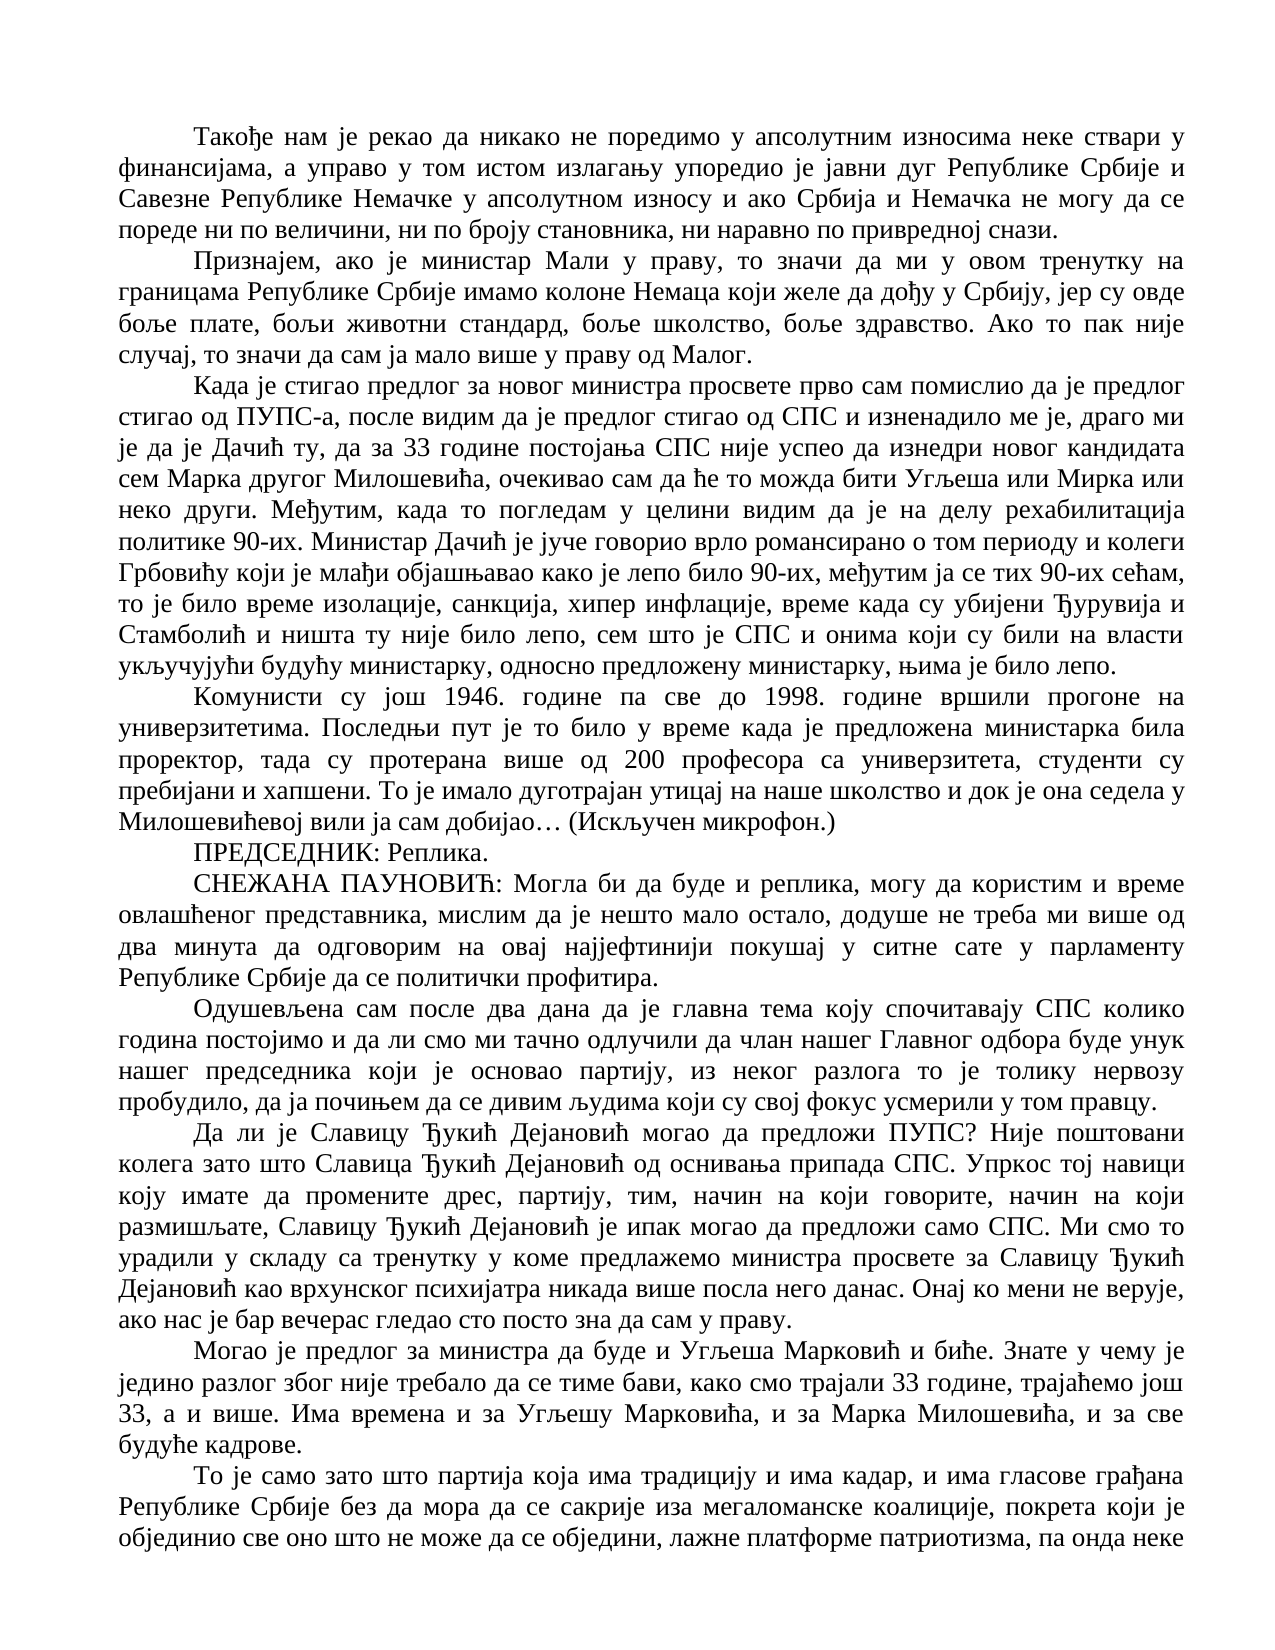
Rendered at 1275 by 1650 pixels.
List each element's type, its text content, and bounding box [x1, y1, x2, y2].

text Такође нам је рекао да никако не поредимо у апсолутним износима неке ствари у финансијама, а управо у том истом излагању упоредио је јавни дуг Републике Србије и Савезне Републике Немачке у апсолутном износу и ако Србија и Немачка не могу да се пореде ни по величини, ни по броју становника, ни наравно по привредној снази. [118, 120, 1186, 244]
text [118, 1459, 1186, 1552]
text Одушевљена сам после два дана да је главна тема коју спочитавају СПС колико година постојимо и да ли смо ми тачно одлучили да члан нашег Главног одбора буде унук нашег председника који је основао партију, из неког разлога то је толику нервозу пробудило, да ја почињем да се дивим људима који су свој фокус усмерили у том правцу. [118, 992, 1186, 1116]
text ПРЕДСЕДНИК: Реплика. [118, 836, 1186, 867]
text Могао је предлог за министра да буде и Угљеша Марковић и биће. Знате у чему је једино разлог због није требало да се тиме бави, како смо трајали 33 године, трајаћемо још 33, а и више. Има времена и за Угљешу Марковића, и за Марка Милошевића, и за све будуће кадрове. [118, 1334, 1186, 1459]
text Када је стигао предлог за новог министра просвете прво сам помислио да је предлог стигао од ПУПС-а, после видим да је предлог стигао од СПС и изненадило ме је, драго ми је да је Дачић ту, да за 33 године постојања СПС није успео да изнедри новог кандидата сем Марка другог Милошевића, очекивао сам да ће то можда бити Угљеша или Мирка или неко други. Међутим, када то погледам у целини видим да је на делу рехабилитација политике 90-их. Министар Дачић је јуче говорио врло романсирано о том периоду и колеги Грбовићу који је млађи објашњавао како је лепо било 90-их, међутим ја се тих 90-их сећам, то је било време изолације, санкција, хипер инфлације, време када су убијени Ђурувија и Стамболић и ништа ту није било лепо, сем што је СПС и онима који су били на власти укључујући будућу министарку, односно предложену министарку, њима је било лепо. [118, 369, 1186, 680]
text Комунисти су још 1946. године па све до 1998. године вршили прогоне на универзитетима. Последњи пут је то било у време када је предложена министарка била проректор, тада су протерана више од 200 професора са универзитета, студенти су пребијани и хапшени. То је имало дуготрајан утицај на наше школство и док је она седела у Милошевићевој вили ја сам добијао… (Искључен микрофон.) [118, 680, 1186, 836]
text Признајем, ако је министар Мали у праву, то значи да ми у овом тренутку на границама Републике Србије имамо колоне Немаца који желе да дођу у Србију, јер су овде боље плате, бољи животни стандард, боље школство, боље здравство. Ако то пак није случај, то значи да сам ја мало више у праву од Малог. [118, 244, 1186, 369]
text СНЕЖАНА ПАУНОВИЋ: Могла би да буде и реплика, могу да користим и време овлашћеног представника, мислим да је нешто мало остало, додуше не треба ми више од два минута да одговорим на овај најјефтинији покушај у ситне сате у парламенту Републике Србије да се политички профитира. [118, 867, 1186, 992]
text Да ли је Славицу Ђукић Дејановић могао да предложи ПУПС? Није поштовани колега зато што Славица Ђукић Дејановић од оснивања припада СПС. Упркос тој навици коју имате да промените дрес, партију, тим, начин на који говорите, начин на који размишљате, Славицу Ђукић Дејановић је ипак могао да предложи само СПС. Ми смо то урадили у складу са тренутку у коме предлажемо министра просвете за Славицу Ђукић Дејановић као врхунског психијатра никада више посла него данас. Онај ко мени не верује, ако нас је бар вечерас гледао сто посто зна да сам у праву. [118, 1116, 1186, 1334]
